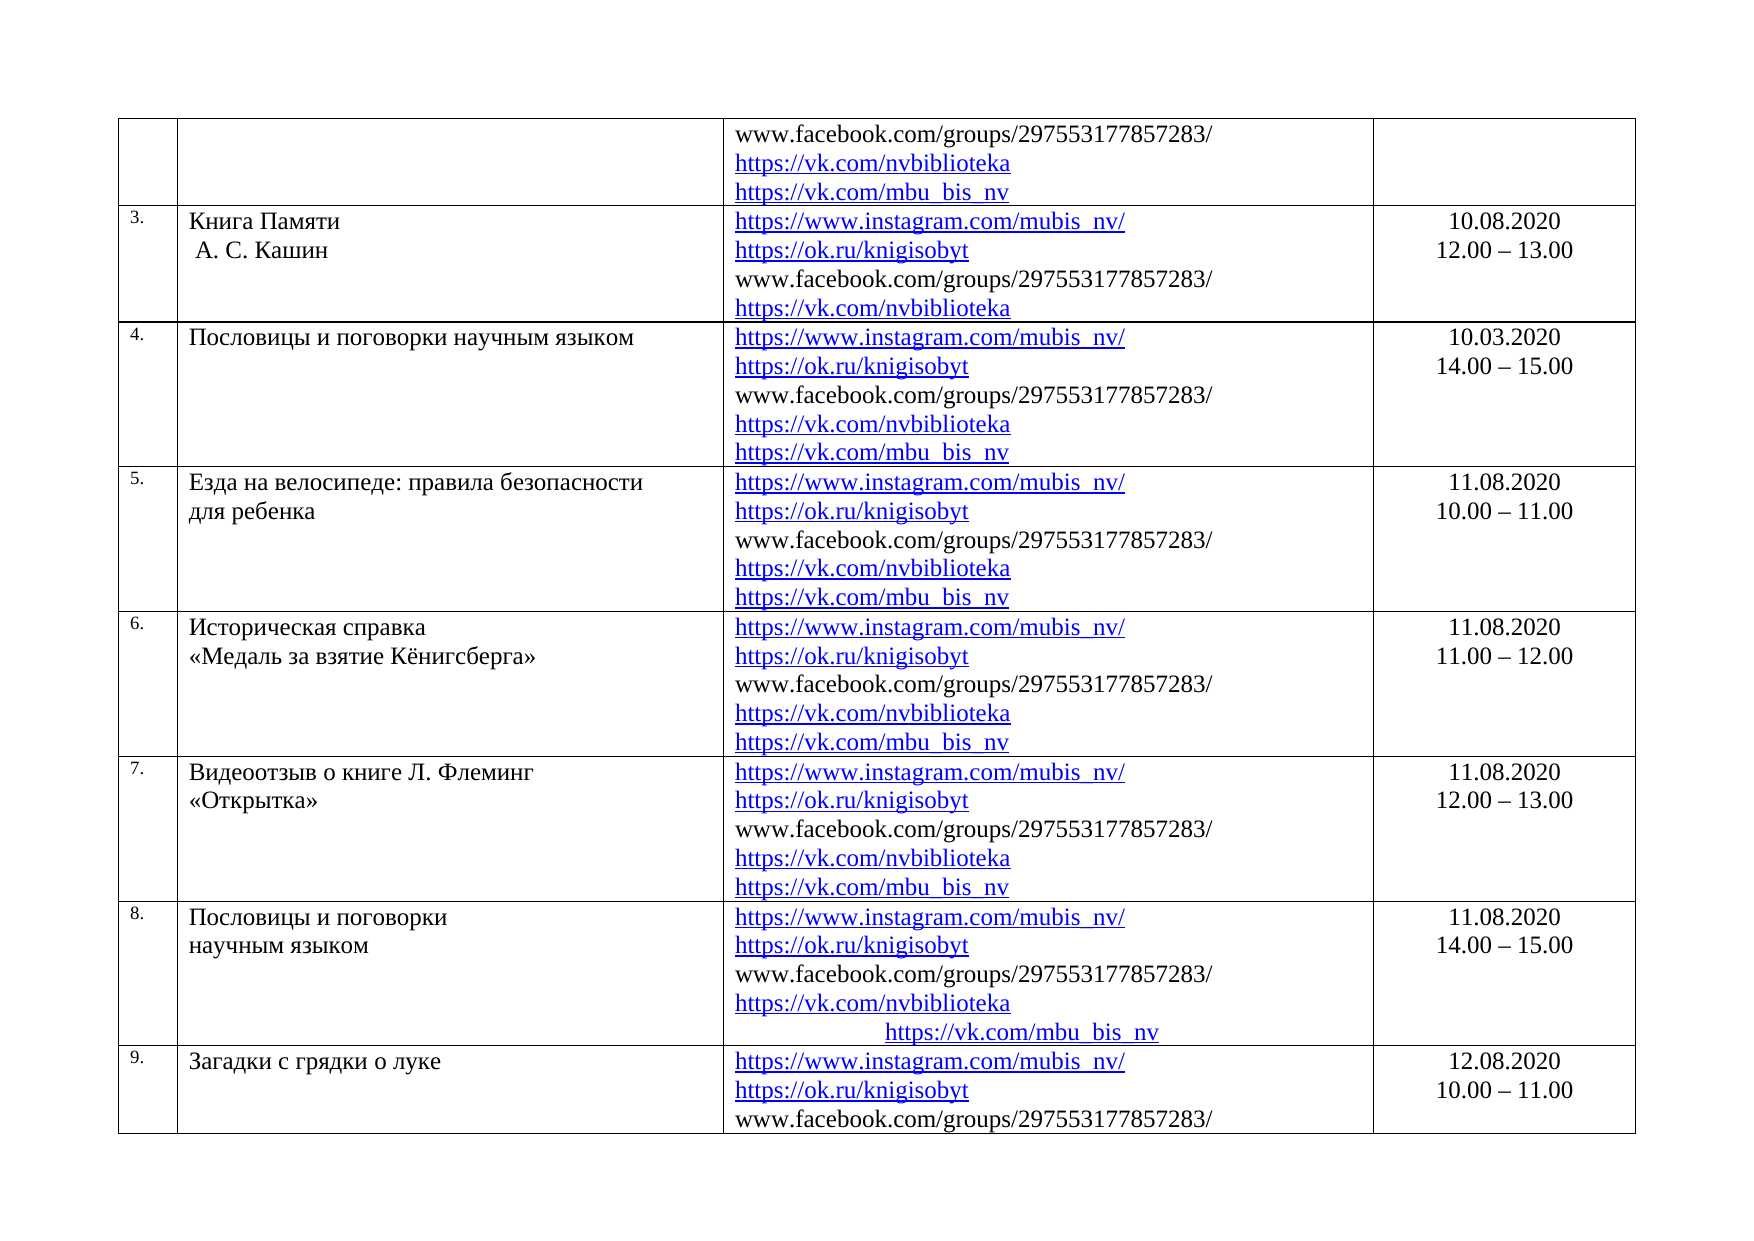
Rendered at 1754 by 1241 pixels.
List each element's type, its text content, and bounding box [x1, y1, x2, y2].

table_cell 10.03.2020 14.00 – 15.00 [1374, 323, 1635, 466]
table_cell 3. [119, 206, 177, 321]
table_cell Книга Памяти А. С. Кашин [178, 206, 723, 321]
table_cell 11.08.2020 14.00 – 15.00 [1374, 902, 1635, 1045]
table_cell Пословицы и поговорки научным языком [178, 902, 723, 1045]
table_cell 11.08.2020 11.00 – 12.00 [1374, 612, 1635, 756]
table_cell 2. [119, 119, 177, 205]
table_cell Историческая справка «Медаль за взятие Кёнигсберга» [178, 612, 723, 756]
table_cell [178, 119, 723, 205]
table_cell https://www.instagram.com/mubis_nv/ https://ok.ru/knigisobyt www.facebook.com/groups/297553177857283/ https://vk.com/nvbiblioteka [724, 206, 1373, 321]
table_cell 11.08.2020 12.00 – 13.00 [1374, 757, 1635, 901]
table_cell 5. [119, 467, 177, 611]
table_cell 4. [119, 323, 177, 466]
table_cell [178, 1046, 723, 1133]
table_cell 7. [119, 757, 177, 901]
table_cell 8. [119, 902, 177, 1045]
table_cell Пословицы и поговорки научным языком [178, 323, 723, 466]
table_cell Езда на велосипеде: правила безопасности для ребенка [178, 467, 723, 611]
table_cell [724, 1046, 1373, 1133]
table_cell 10.08.2020 12.00 – 13.00 [1374, 206, 1635, 321]
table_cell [724, 119, 1373, 205]
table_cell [1374, 119, 1635, 205]
table_cell 6. [119, 612, 177, 756]
table_cell Видеоотзыв о книге Л. Флеминг «Открытка» [178, 757, 723, 901]
table_cell 11.08.2020 10.00 – 11.00 [1374, 467, 1635, 611]
table_cell 9. [119, 1046, 177, 1133]
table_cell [1374, 1046, 1635, 1133]
